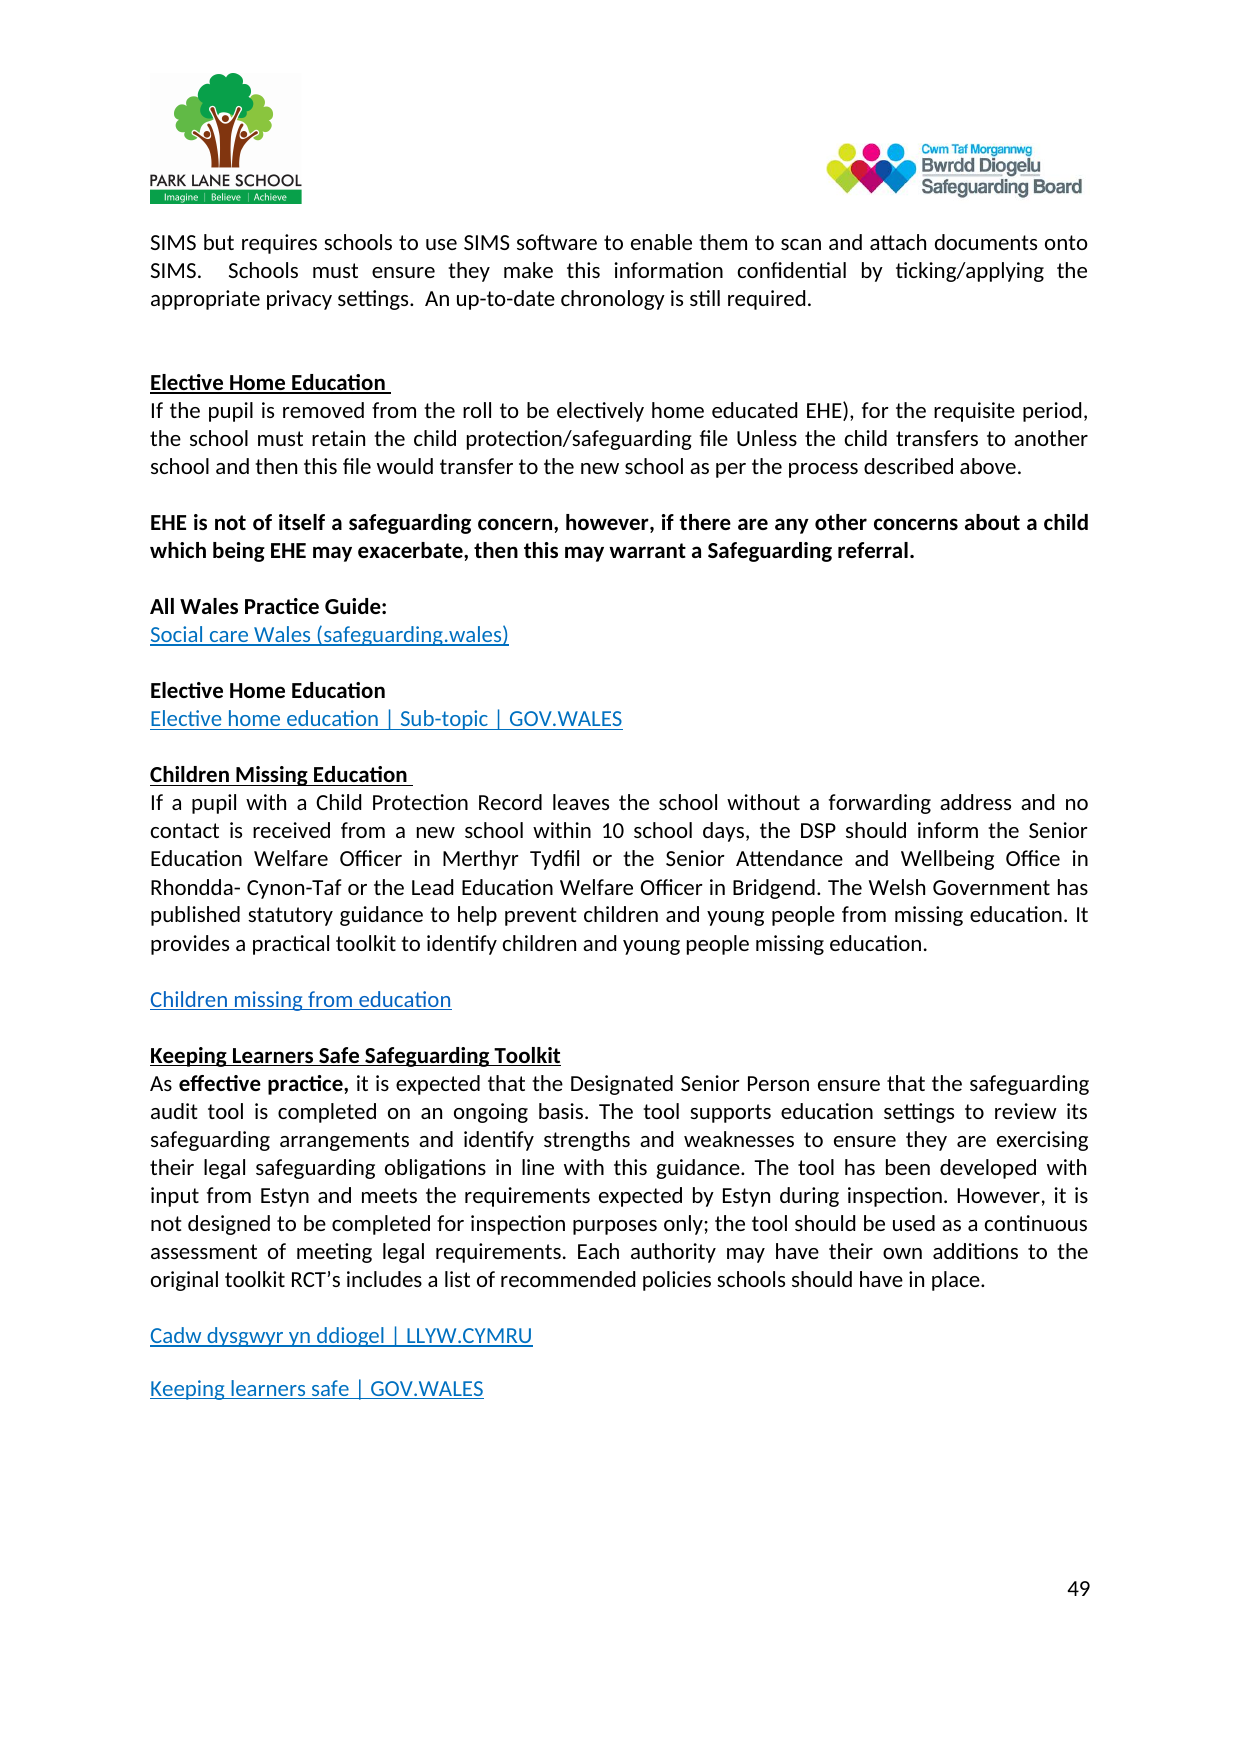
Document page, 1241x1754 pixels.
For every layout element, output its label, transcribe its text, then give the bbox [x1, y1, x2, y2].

text Keeping learners safe | GOV.WALES [150, 1374, 1090, 1402]
text Cadw dysgwyr yn ddiogel | LLYW.CYMRU [150, 1321, 1090, 1349]
text Elective Home Education [150, 676, 1090, 704]
text Elective home education | Sub-topic | GOV.WALES [150, 704, 1090, 732]
picture [150, 73, 302, 204]
text As effective practice, it is expected that the Designated Senior Person ensure that the safeguarding audit tool is completed on an ongoing basis. The tool supports education settings to review its safeguarding arrangements and identify strengths and weaknesses to ensure they are exercising their legal safeguarding obligations in line with this guidance. The tool has been developed with input from Estyn and meets the requirements expected by Estyn during inspection. However, it is not designed to be completed for inspection purposes only; the tool should be used as a continuous assessment of meeting legal requirements. Each authority may have their own additions to the original toolkit RCT’s includes a list of recommended policies schools should have in place. [150, 1069, 1090, 1293]
text EHE is not of itself a safeguarding concern, however, if there are any other concerns about a child which being EHE may exacerbate, then this may warrant a Safeguarding referral. [150, 508, 1090, 564]
text If the pupil is removed from the roll to be electively home educated EHE), for the requisite period, the school must retain the child protection/safeguarding file Unless the child transfers to another school and then this file would transfer to the new school as per the process described above. [150, 396, 1090, 480]
picture [816, 133, 1091, 204]
text Children Missing Education [150, 761, 1090, 788]
text All Wales Practice Guide: [150, 592, 1090, 620]
text If a pupil with a Child Protection Record leaves the school without a forwarding address and no contact is received from a new school within 10 school days, the DSP should inform the Senior Education Welfare Officer in Merthyr Tydfil or the Senior Attendance and Wellbeing Office in Rhondda- Cynon-Taf or the Lead Education Welfare Officer in Bridgend. The Welsh Government has published statutory guidance to help prevent children and young people from missing education. It provides a practical toolkit to identify children and young people missing education. [150, 788, 1090, 957]
text Children missing from education [150, 985, 1090, 1013]
text Keeping Learners Safe Safeguarding Toolkit [150, 1041, 1090, 1069]
text Elective Home Education [150, 368, 1090, 396]
text Social care Wales (safeguarding.wales) [150, 620, 1090, 648]
